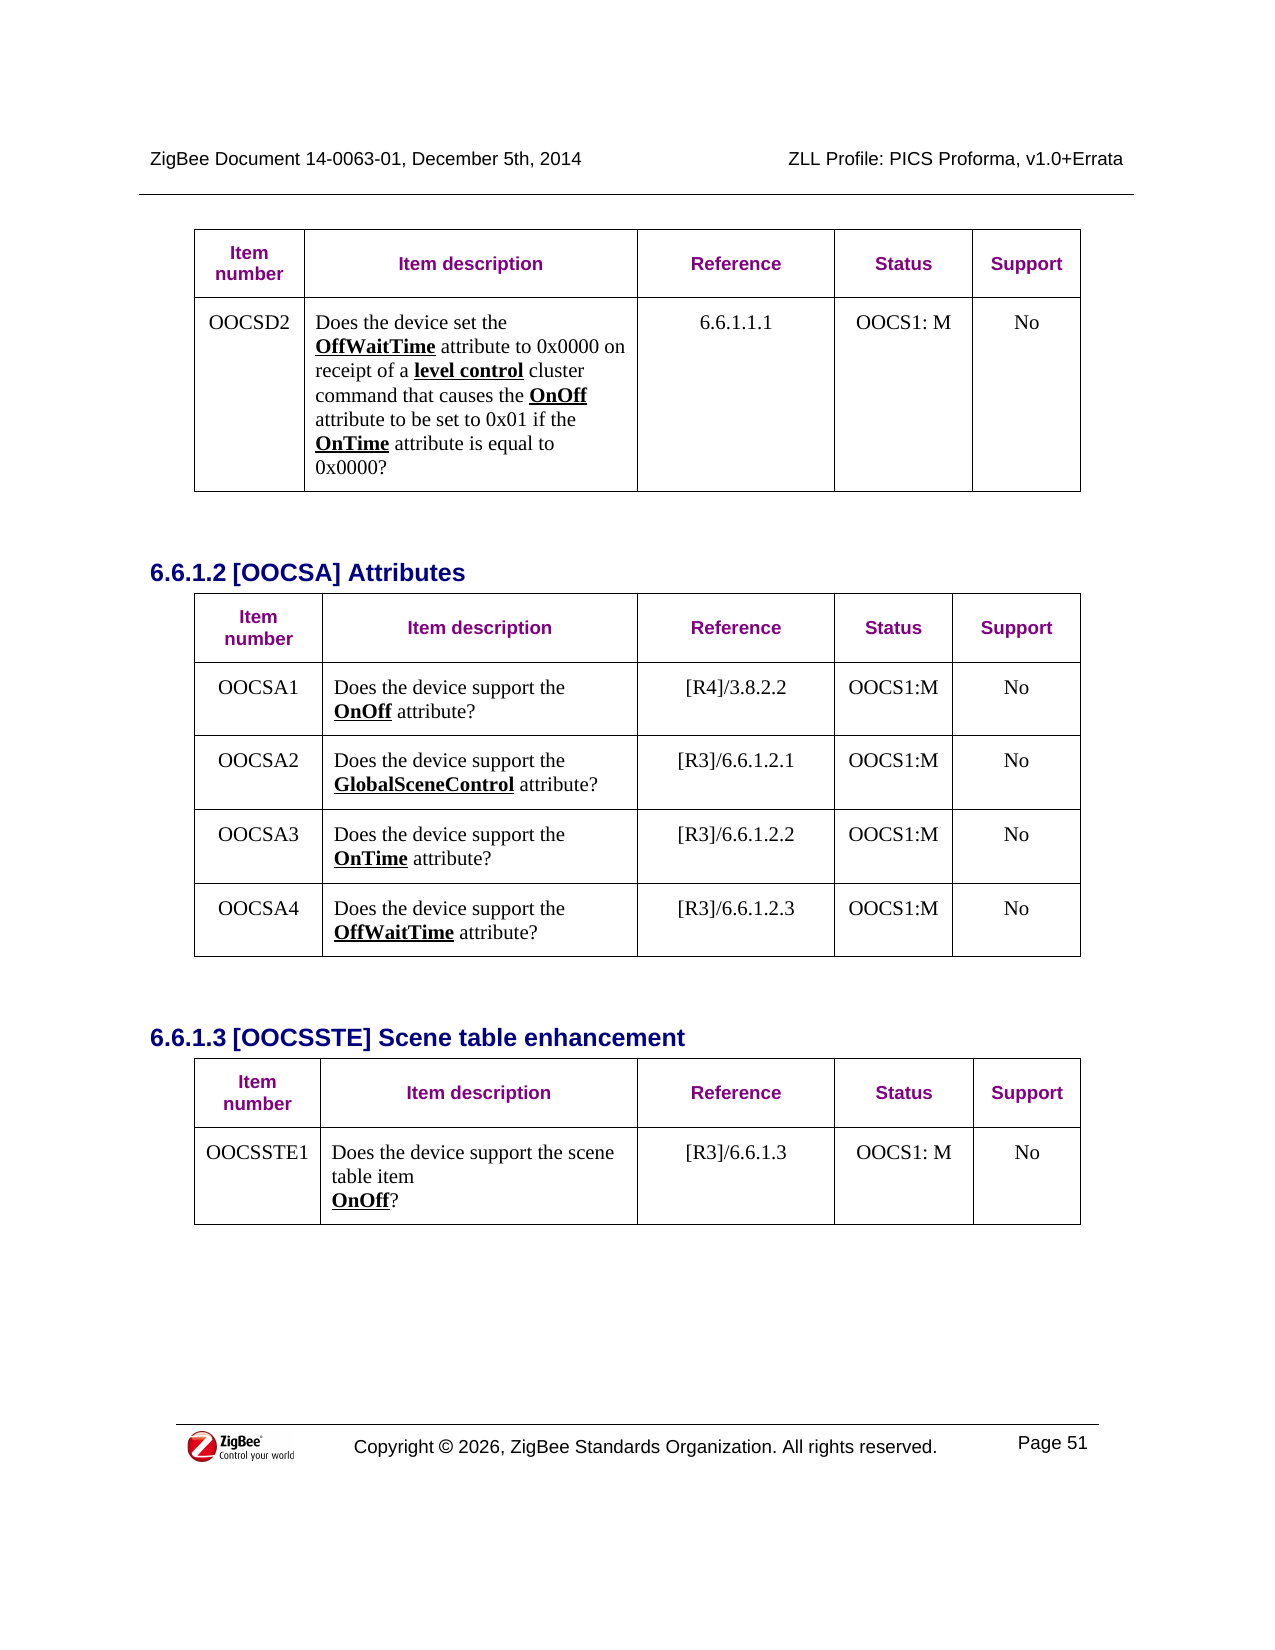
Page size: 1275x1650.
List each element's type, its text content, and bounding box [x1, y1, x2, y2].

table_cell Does the device support the GlobalSceneControl attribute? [323, 736, 637, 809]
table_cell Does the device support the OnOff attribute? [323, 663, 637, 735]
table_header Support [973, 230, 1080, 297]
table_header Item description [305, 230, 637, 297]
table_header Status [835, 594, 952, 662]
table_cell No [953, 884, 1080, 956]
table_cell OOCSA1 [195, 663, 322, 735]
table_cell OOCS1: M [835, 1128, 973, 1224]
table_cell OOCSA2 [195, 736, 322, 809]
table_cell OOCS1: M [835, 298, 972, 491]
table_header Reference [638, 594, 834, 662]
table_cell OOCSD2 [195, 298, 304, 491]
table_cell OOCS1:M [835, 810, 952, 883]
table_cell 6.6.1.1.1 [638, 298, 834, 491]
table_header Item description [323, 594, 637, 662]
table_cell OOCS1:M [835, 884, 952, 956]
table_cell Does the device support the OffWaitTime attribute? [323, 884, 637, 956]
table_cell OOCSA3 [195, 810, 322, 883]
table_cell OOCS1:M [835, 736, 952, 809]
table_header Support [974, 1059, 1080, 1127]
table_cell Does the device support the OnTime attribute? [323, 810, 637, 883]
table_cell [R3]/6.6.1.2.2 [638, 810, 834, 883]
table_cell [R3]/6.6.1.3 [638, 1128, 834, 1224]
table_cell OOCS1:M [835, 663, 952, 735]
picture [187, 1431, 294, 1462]
table_header Status [835, 230, 972, 297]
table_cell No [953, 663, 1080, 735]
table_cell Does the device support the scene table item OnOff? [321, 1128, 637, 1224]
table_cell No [973, 298, 1080, 491]
title [OOCSA] Attributes [150, 558, 1125, 587]
table_header Item description [321, 1059, 637, 1127]
table_header Reference [638, 230, 834, 297]
table_cell Does the device set the OffWaitTime attribute to 0x0000 on receipt of a level control cluster command that causes the OnOff attribute to be set to 0x01 if the OnTime attribute is equal to 0x0000? [305, 298, 637, 491]
table_cell [R3]/6.6.1.2.1 [638, 736, 834, 809]
table_cell [R4]/3.8.2.2 [638, 663, 834, 735]
table_cell No [953, 736, 1080, 809]
table_header Item number [195, 230, 304, 297]
table_cell OOCSA4 [195, 884, 322, 956]
table_cell No [953, 810, 1080, 883]
table_cell No [974, 1128, 1080, 1224]
table_header Reference [638, 1059, 834, 1127]
table_header Support [953, 594, 1080, 662]
title [OOCSSTE] Scene table enhancement [150, 1023, 1125, 1052]
table_header Status [835, 1059, 973, 1127]
table_header Item number [195, 1059, 320, 1127]
table_cell OOCSSTE1 [195, 1128, 320, 1224]
table_cell [R3]/6.6.1.2.3 [638, 884, 834, 956]
table_header Item number [195, 594, 322, 662]
